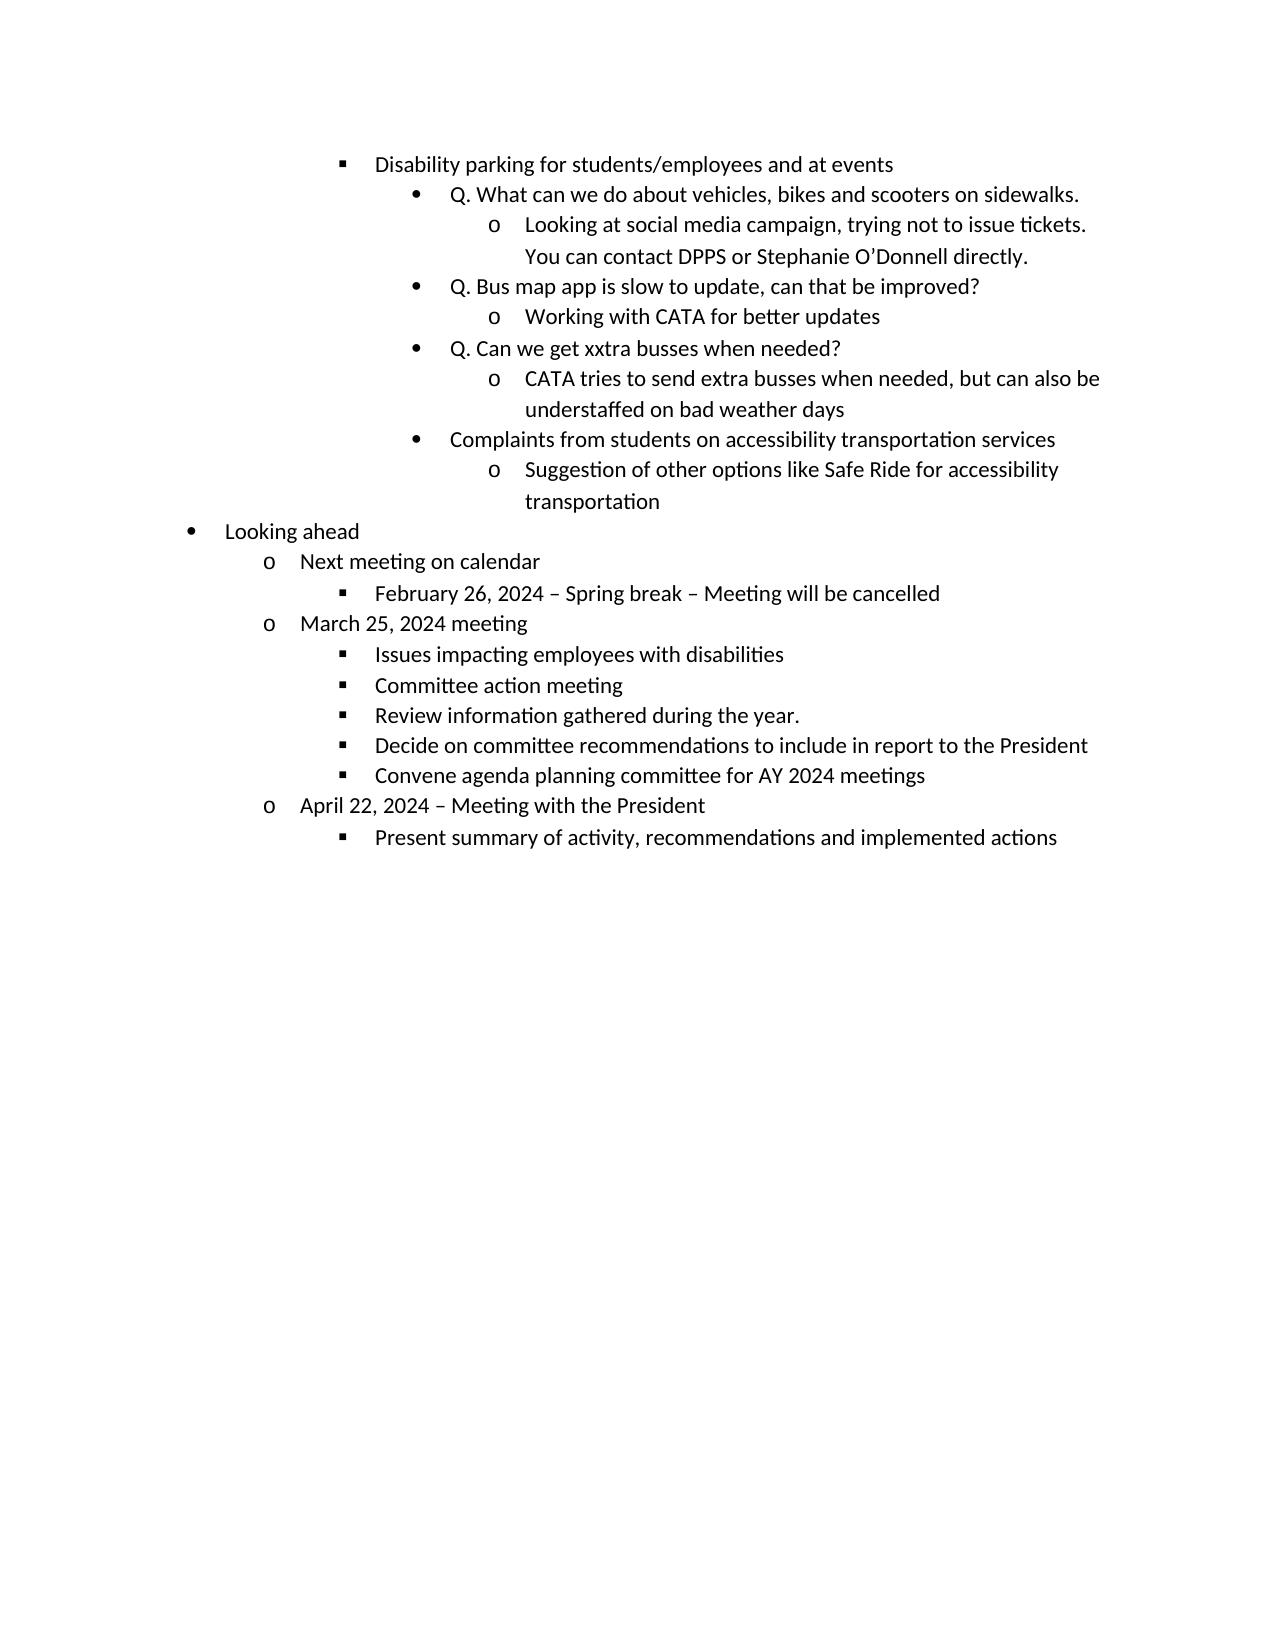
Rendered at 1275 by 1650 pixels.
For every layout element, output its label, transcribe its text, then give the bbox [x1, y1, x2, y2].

list February 26, 2024 – Spring break – Meeting will be cancelled [337, 579, 1125, 607]
list Looking at social media campaign, trying not to issue tickets. You can contact DPPS or Stephanie O’Donnell directly. [487, 210, 1125, 270]
list Next meeting on calendar [262, 547, 1125, 577]
list Convene agenda planning committee for AY 2024 meetings [337, 761, 1125, 789]
list Working with CATA for better updates [487, 302, 1125, 331]
list Suggestion of other options like Safe Ride for accessibility transportation [487, 456, 1125, 515]
list Committee action meeting [337, 671, 1125, 699]
list Q. Can we get xxtra busses when needed? [412, 334, 1125, 362]
list CATA tries to send extra busses when needed, but can also be understaffed on bad weather days [487, 364, 1125, 423]
list Disability parking for students/employees and at events [337, 150, 1125, 178]
list Issues impacting employees with disabilities [337, 641, 1125, 668]
list Decide on committee recommendations to include in report to the President [337, 731, 1125, 759]
list Q. What can we do about vehicles, bikes and scooters on sidewalks. [412, 180, 1125, 208]
list Present summary of activity, recommendations and implemented actions [337, 823, 1125, 851]
list Review information gathered during the year. [337, 701, 1125, 729]
list Q. Bus map app is slow to update, can that be improved? [412, 272, 1125, 300]
list Complaints from students on accessibility transportation services [412, 425, 1125, 453]
list March 25, 2024 meeting [262, 609, 1125, 638]
list Looking ahead [187, 517, 1125, 545]
list April 22, 2024 – Meeting with the President [262, 792, 1125, 821]
